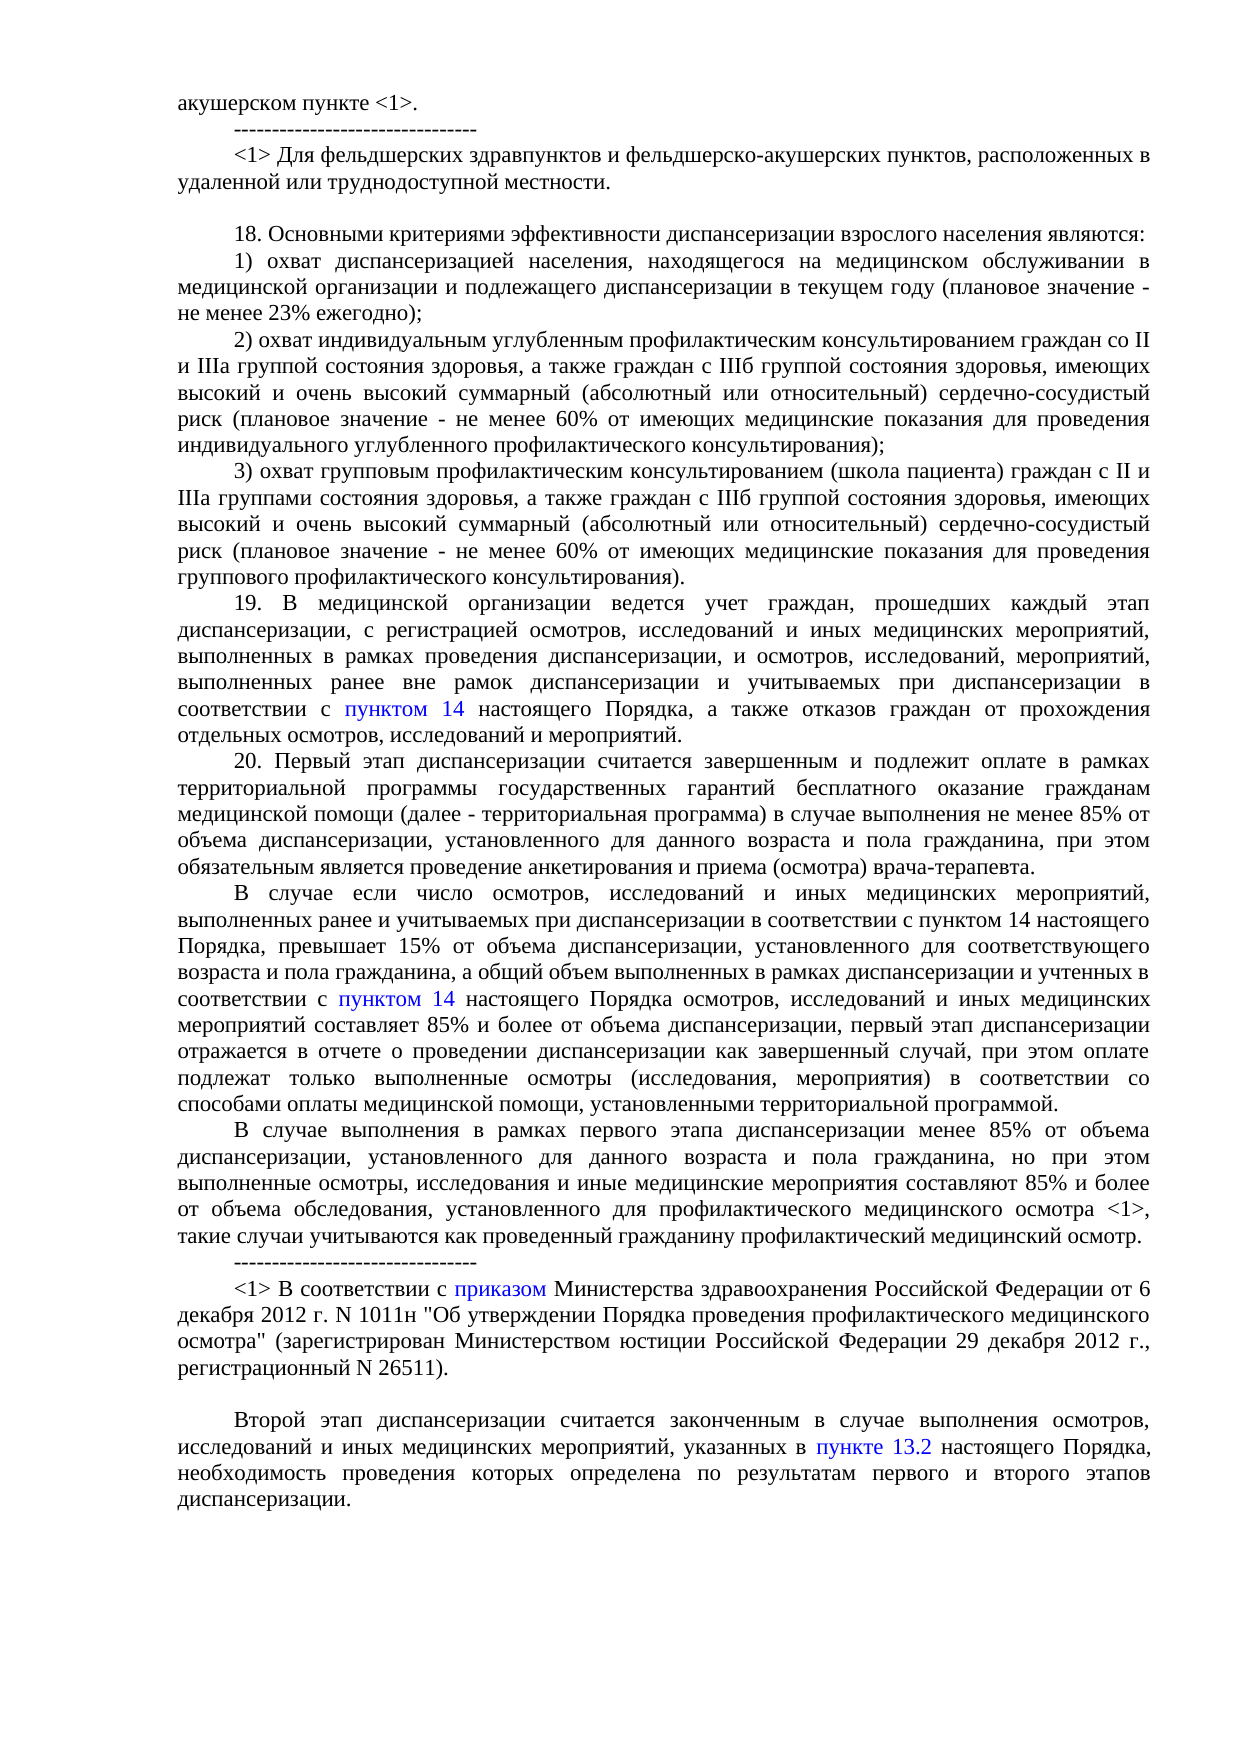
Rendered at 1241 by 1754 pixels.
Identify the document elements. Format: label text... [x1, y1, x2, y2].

text 2) охват индивидуальным углубленным профилактическим консультированием граждан со II и IIIа группой состояния здоровья, а также граждан с IIIб группой состояния здоровья, имеющих высокий и очень высокий суммарный (абсолютный или относительный) сердечно-сосудистый риск (плановое значение - не менее 60% от имеющих медицинские показания для проведения индивидуального углубленного профилактического консультирования); [177, 326, 1152, 458]
text <1> В соответствии с приказом Министерства здравоохранения Российской Федерации от 6 декабря 2012 г. N 1011н "Об утверждении Порядка проведения профилактического медицинского осмотра" (зарегистрирован Министерством юстиции Российской Федерации 29 декабря 2012 г., регистрационный N 26511). [177, 1274, 1152, 1380]
text 20. Первый этап диспансеризации считается завершенным и подлежит оплате в рамках территориальной программы государственных гарантий бесплатного оказание гражданам медицинской помощи (далее - территориальная программа) в случае выполнения не менее 85% от объема диспансеризации, установленного для данного возраста и пола гражданина, при этом обязательным является проведение анкетирования и приема (осмотра) врача-терапевта. [177, 747, 1152, 879]
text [177, 89, 1152, 115]
text 3) охват групповым профилактическим консультированием (школа пациента) граждан с II и IIIа группами состояния здоровья, а также граждан с IIIб группой состояния здоровья, имеющих высокий и очень высокий суммарный (абсолютный или относительный) сердечно-сосудистый риск (плановое значение - не менее 60% от имеющих медицинские показания для проведения группового профилактического консультирования). [177, 458, 1152, 589]
text 19. В медицинской организации ведется учет граждан, прошедших каждый этап диспансеризации, с регистрацией осмотров, исследований и иных медицинских мероприятий, выполненных в рамках проведения диспансеризации, и осмотров, исследований, мероприятий, выполненных ранее вне рамок диспансеризации и учитываемых при диспансеризации в соответствии с пунктом 14 настоящего Порядка, а также отказов граждан от прохождения отдельных осмотров, исследований и мероприятий. [177, 589, 1152, 747]
text 18. Основными критериями эффективности диспансеризации взрослого населения являются: [177, 220, 1152, 247]
text -------------------------------- [177, 115, 1152, 141]
text Второй этап диспансеризации считается законченным в случае выполнения осмотров, исследований и иных медицинских мероприятий, указанных в пункте 13.2 настоящего Порядка, необходимость проведения которых определена по результатам первого и второго этапов диспансеризации. [177, 1406, 1152, 1512]
text <1> Для фельдшерских здравпунктов и фельдшерско-акушерских пунктов, расположенных в удаленной или труднодоступной местности. [177, 141, 1152, 194]
text В случае если число осмотров, исследований и иных медицинских мероприятий, выполненных ранее и учитываемых при диспансеризации в соответствии с пунктом 14 настоящего Порядка, превышает 15% от объема диспансеризации, установленного для соответствующего возраста и пола гражданина, а общий объем выполненных в рамках диспансеризации и учтенных в соответствии с пунктом 14 настоящего Порядка осмотров, исследований и иных медицинских мероприятий составляет 85% и более от объема диспансеризации, первый этап диспансеризации отражается в отчете о проведении диспансеризации как завершенный случай, при этом оплате подлежат только выполненные осмотры (исследования, мероприятия) в соответствии со способами оплаты медицинской помощи, установленными территориальной программой. [177, 879, 1152, 1116]
text 1) охват диспансеризацией населения, находящегося на медицинском обслуживании в медицинской организации и подлежащего диспансеризации в текущем году (плановое значение - не менее 23% ежегодно); [177, 247, 1152, 326]
text -------------------------------- [177, 1248, 1152, 1274]
text В случае выполнения в рамках первого этапа диспансеризации менее 85% от объема диспансеризации, установленного для данного возраста и пола гражданина, но при этом выполненные осмотры, исследования и иные медицинские мероприятия составляют 85% и более от объема обследования, установленного для профилактического медицинского осмотра <1>, такие случаи учитываются как проведенный гражданину профилактический медицинский осмотр. [177, 1116, 1152, 1248]
